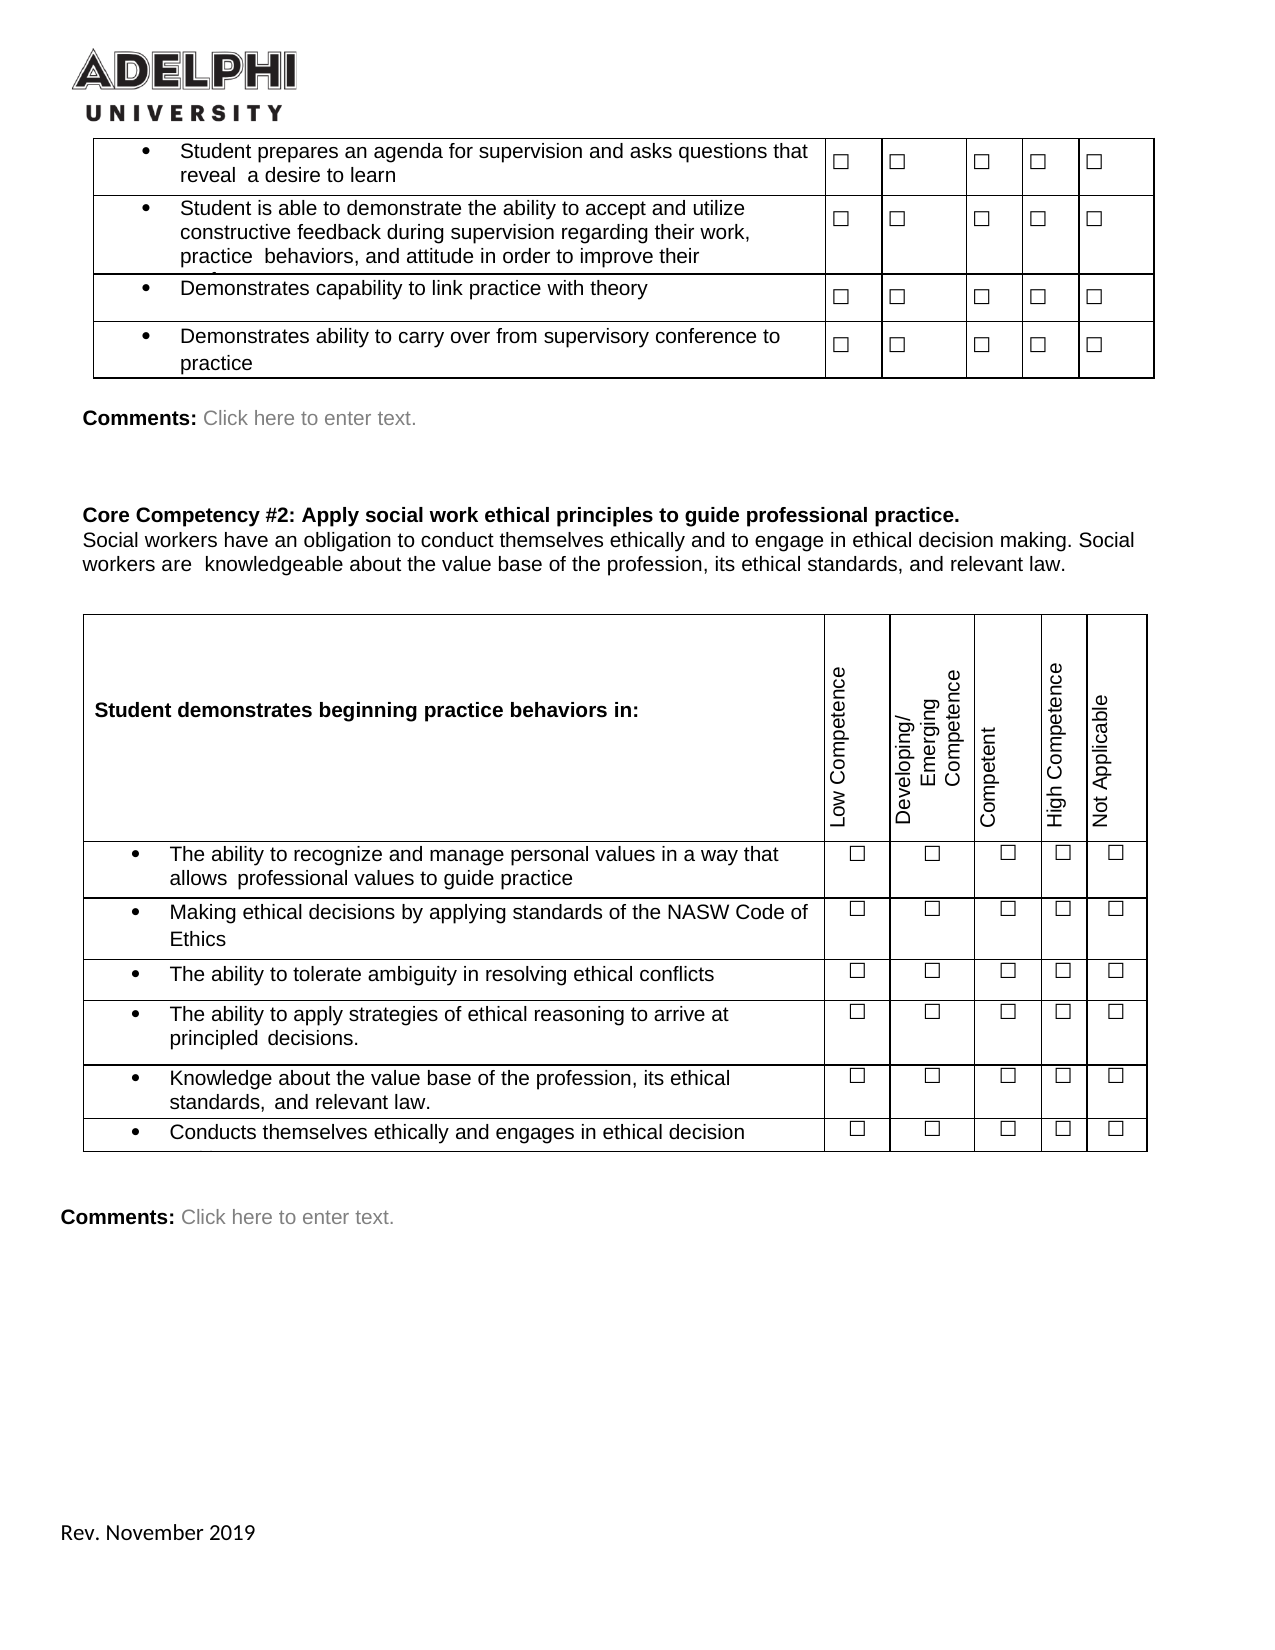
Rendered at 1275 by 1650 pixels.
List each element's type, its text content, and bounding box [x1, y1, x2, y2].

table_cell The ability to apply strategies of ethical reasoning to arrive at principled decisions. [84, 1001, 824, 1064]
table_cell Student is able to demonstrate the ability to accept and utilize constructive feedback during supervision regarding their work, practice behaviors, and attitude in order to improve their performance. [94, 196, 825, 273]
table_header Not Applicable [1088, 615, 1146, 841]
subtitle Core Competency #2: Apply social work ethical principles to guide professional practice. [82, 502, 1210, 527]
table_header High Competence [1042, 615, 1086, 841]
table_cell Conducts themselves ethically and engages in ethical decision making. [84, 1119, 824, 1151]
table_header Student demonstrates beginning practice behaviors in: [84, 615, 824, 841]
table_cell Demonstrates ability to carry over from supervisory conference to practice [94, 322, 825, 377]
table_cell The ability to recognize and manage personal values in a way that allows professional values to guide practice [84, 842, 824, 897]
table_header Developing/Emerging Competence [891, 615, 974, 841]
table_cell Making ethical decisions by applying standards of the NASW Code of Ethics [84, 899, 824, 959]
table_header Competent [975, 615, 1041, 841]
text Social workers have an obligation to conduct themselves ethically and to engage in ethical decision making. Social workers are knowledgeable about the value base of the profession, its ethical standards, and relevant law. [82, 527, 1193, 575]
picture [71, 48, 297, 128]
text Comments: Click here to enter text. [60, 1204, 1210, 1228]
table_header Student prepares an agenda for supervision and asks questions that reveal a desire to learn [94, 139, 825, 195]
table_header Low Competence [825, 615, 889, 841]
table_cell Knowledge about the value base of the profession, its ethical standards, and relevant law. [84, 1066, 824, 1117]
table_cell The ability to tolerate ambiguity in resolving ethical conflicts [84, 960, 824, 1000]
table_cell Demonstrates capability to link practice with theory [94, 275, 825, 321]
text Comments: Click here to enter text. [82, 406, 1210, 430]
